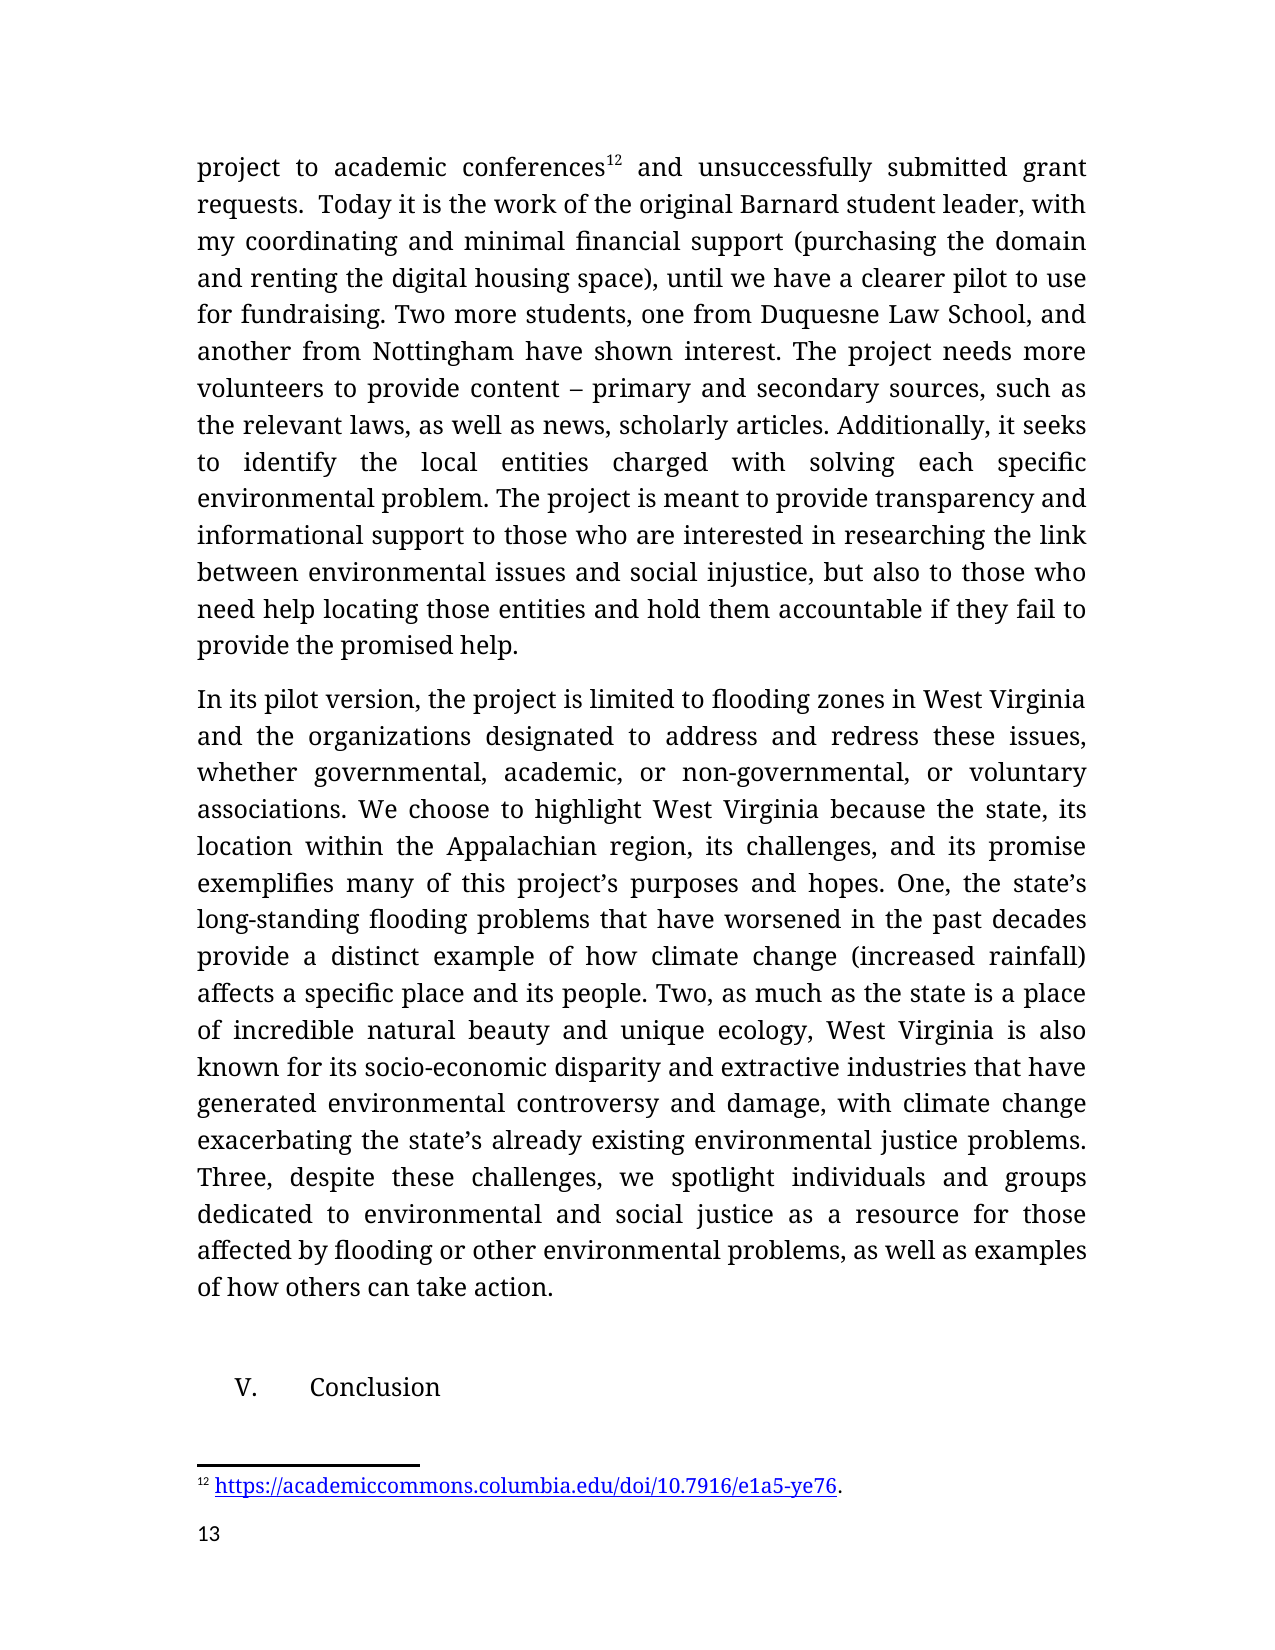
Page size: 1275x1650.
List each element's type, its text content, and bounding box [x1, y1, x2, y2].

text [197, 150, 1087, 662]
text In its pilot version, the project is limited to flooding zones in West Virginia and the organizations designated to address and redress these issues, whether governmental, academic, or non-governmental, or voluntary associations. We choose to highlight West Virginia because the state, its location within the Appalachian region, its challenges, and its promise exemplifies many of this project’s purposes and hopes. One, the state’s long-standing flooding problems that have worsened in the past decades provide a distinct example of how climate change (increased rainfall) affects a specific place and its people. Two, as much as the state is a place of incredible natural beauty and unique ecology, West Virginia is also known for its socio-economic disparity and extractive industries that have generated environmental controversy and damage, with climate change exacerbating the state’s already existing environmental justice problems. Three, despite these challenges, we spotlight individuals and groups dedicated to environmental and social justice as a resource for those affected by flooding or other environmental problems, as well as examples of how others can take action. [197, 681, 1087, 1304]
list Conclusion [234, 1370, 1087, 1404]
